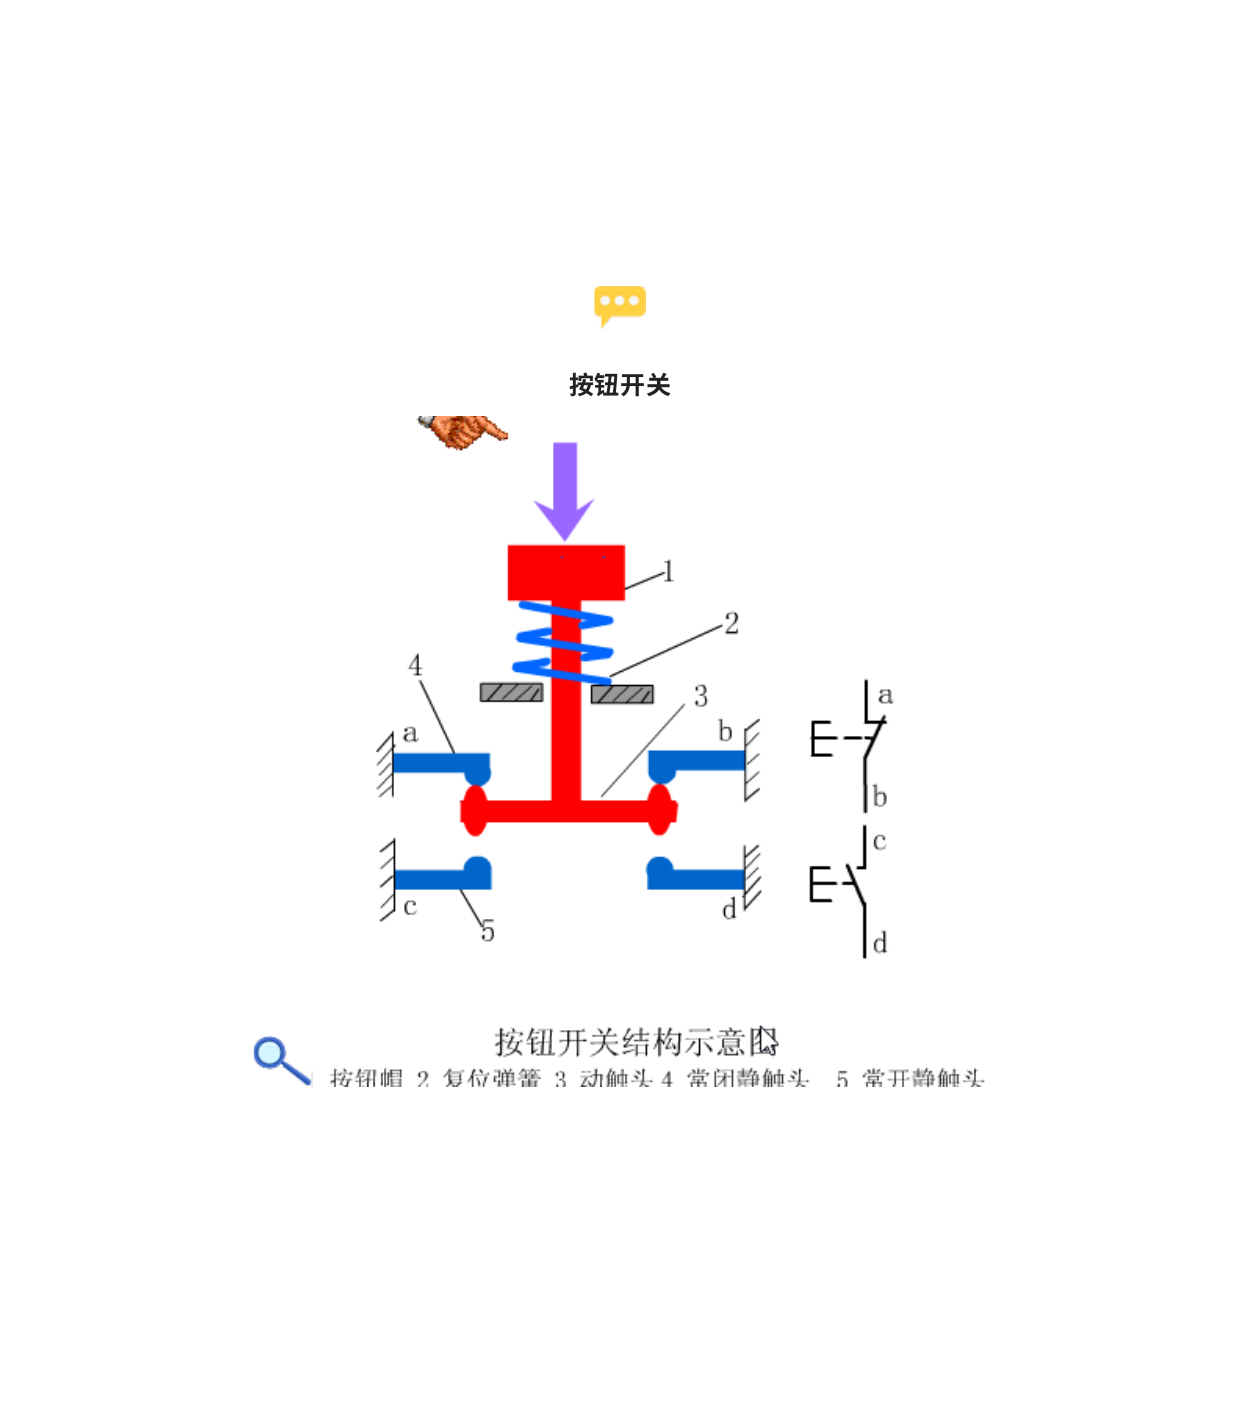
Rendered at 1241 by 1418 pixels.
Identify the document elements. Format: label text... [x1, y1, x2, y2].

text 按钮开关 [187, 351, 1053, 416]
picture [594, 286, 646, 329]
picture [253, 416, 987, 1087]
